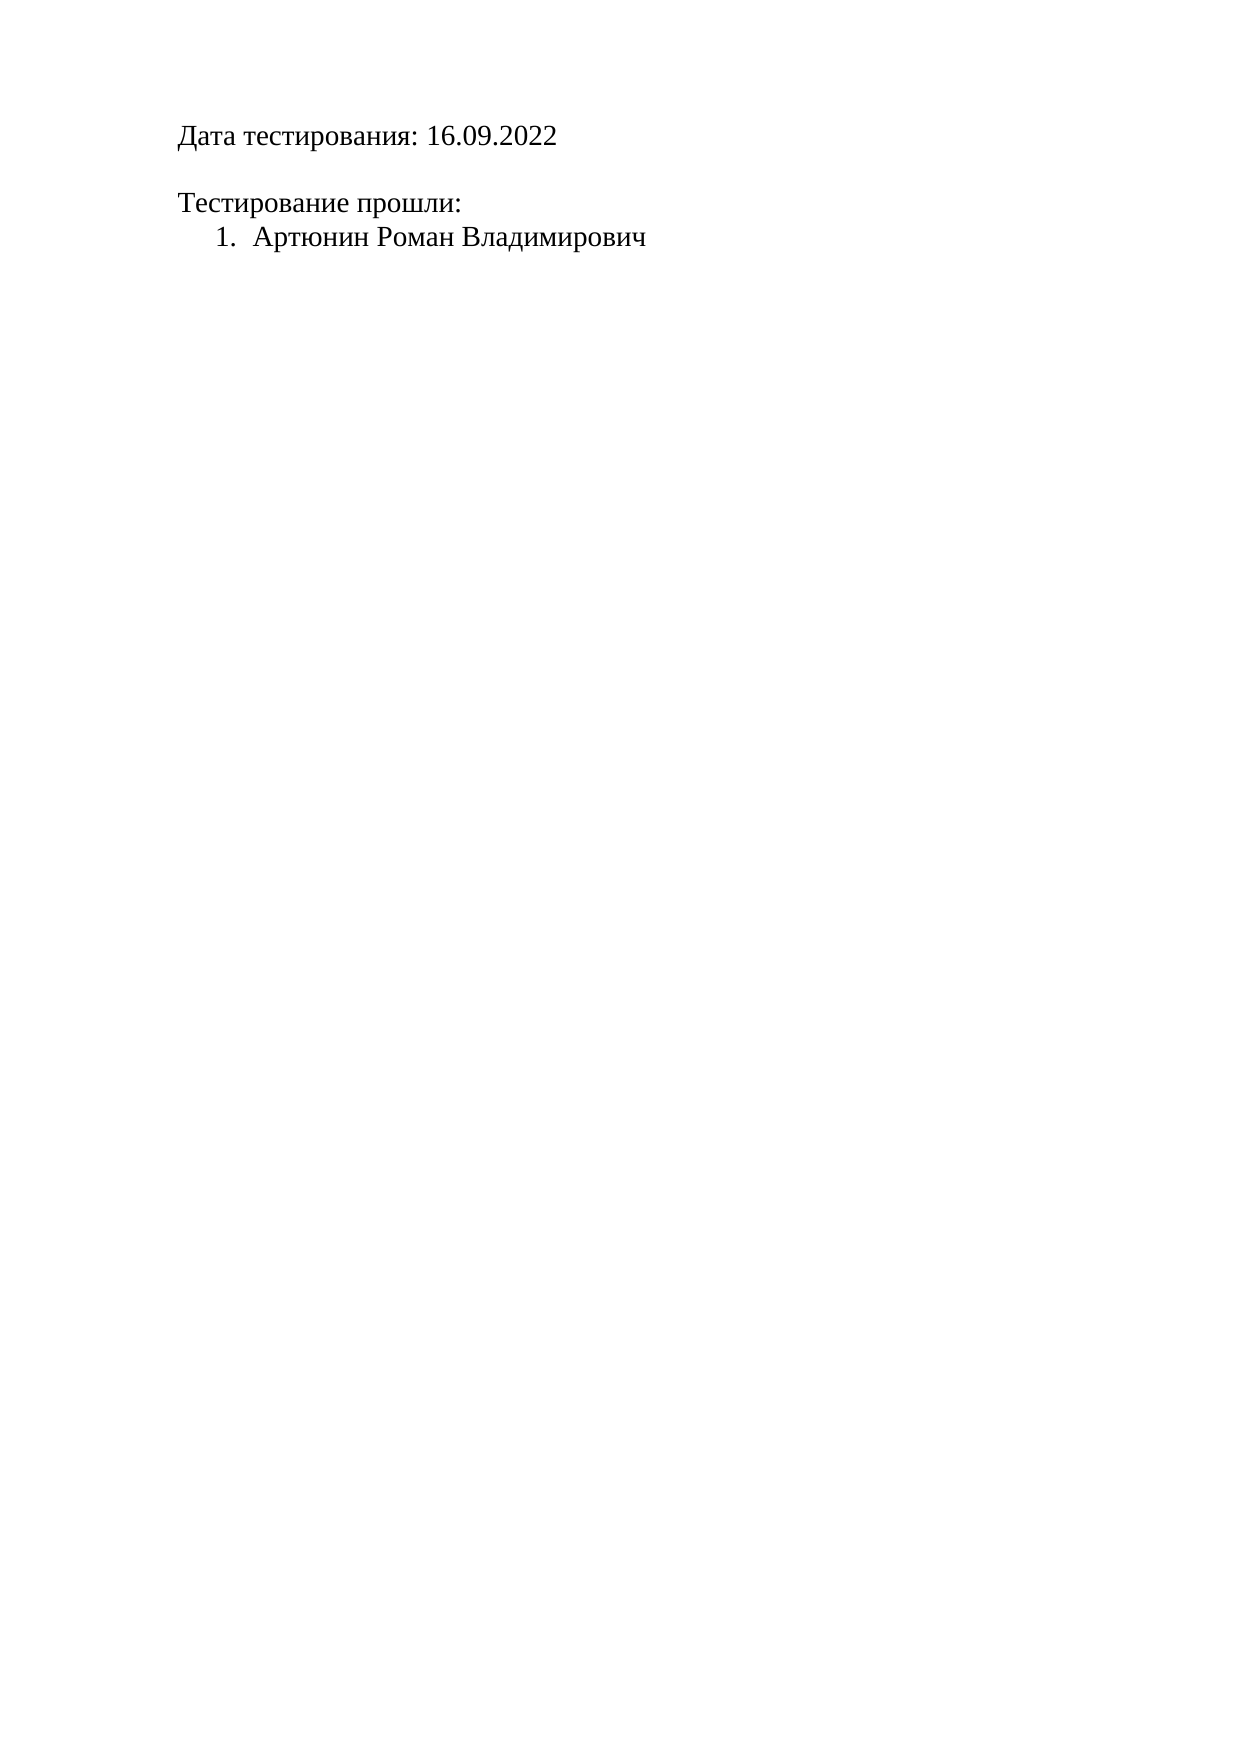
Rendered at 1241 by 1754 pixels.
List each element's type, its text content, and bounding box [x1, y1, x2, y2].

text Дата тестирования: 16.09.2022 [177, 118, 1152, 152]
list Артюнин Роман Владимирович [215, 219, 1152, 252]
text Тестирование прошли: [177, 185, 1152, 219]
